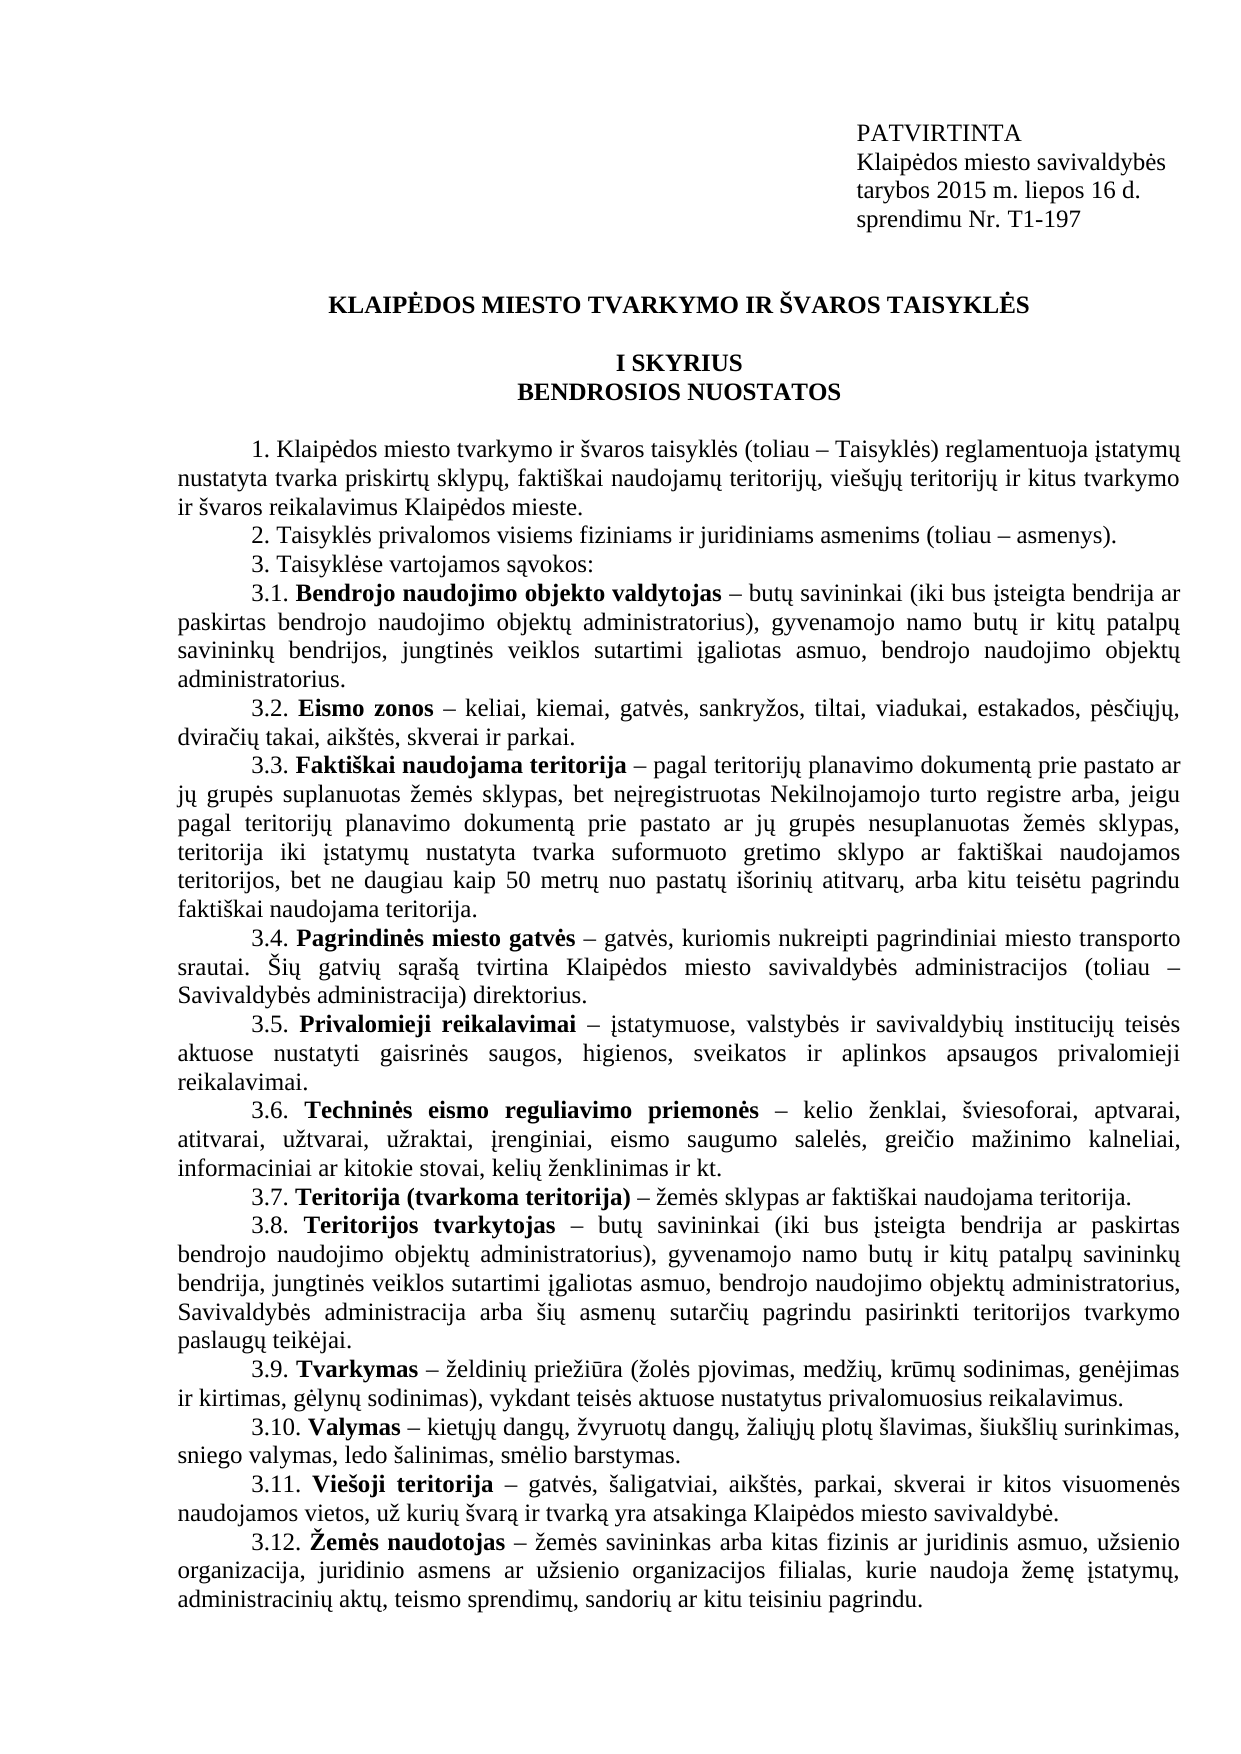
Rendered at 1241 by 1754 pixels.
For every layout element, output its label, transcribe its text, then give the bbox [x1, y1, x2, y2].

text 3.3. Faktiškai naudojama teritorija – pagal teritorijų planavimo dokumentą prie pastato ar jų grupės suplanuotas žemės sklypas, bet neįregistruotas Nekilnojamojo turto registre arba, jeigu pagal teritorijų planavimo dokumentą prie pastato ar jų grupės nesuplanuotas žemės sklypas, teritorija iki įstatymų nustatyta tvarka suformuoto gretimo sklypo ar faktiškai naudojamos teritorijos, bet ne daugiau kaip 50 metrų nuo pastatų išorinių atitvarų, arba kitu teisėtu pagrindu faktiškai naudojama teritorija. [177, 751, 1181, 923]
text 3.9. Tvarkymas – želdinių priežiūra (žolės pjovimas, medžių, krūmų sodinimas, genėjimas ir kirtimas, gėlynų sodinimas), vykdant teisės aktuose nustatytus privalomuosius reikalavimus. [177, 1354, 1181, 1412]
text I SKYRIUS [177, 348, 1181, 377]
text 3.12. Žemės naudotojas – žemės savininkas arba kitas fizinis ar juridinis asmuo, užsienio organizacija, juridinio asmens ar užsienio organizacijos filialas, kurie naudoja žemę įstatymų, administracinių aktų, teismo sprendimų, sandorių ar kitu teisiniu pagrindu. [177, 1527, 1181, 1613]
text 3.4. Pagrindinės miesto gatvės – gatvės, kuriomis nukreipti pagrindiniai miesto transporto srautai. Šių gatvių sąrašą tvirtina Klaipėdos miesto savivaldybės administracijos (toliau – Savivaldybės administracija) direktorius. [177, 923, 1181, 1009]
text 3.1. Bendrojo naudojimo objekto valdytojas – butų savininkai (iki bus įsteigta bendrija ar paskirtas bendrojo naudojimo objektų administratorius), gyvenamojo namo butų ir kitų patalpų savininkų bendrijos, jungtinės veiklos sutartimi įgaliotas asmuo, bendrojo naudojimo objektų administratorius. [177, 578, 1181, 693]
text 3.10. Valymas – kietųjų dangų, žvyruotų dangų, žaliųjų plotų šlavimas, šiukšlių surinkimas, sniego valymas, ledo šalinimas, smėlio barstymas. [177, 1412, 1181, 1469]
text 3.7. Teritorija (tvarkoma teritorija) – žemės sklypas ar faktiškai naudojama teritorija. [177, 1182, 1181, 1211]
text 3.11. Viešoji teritorija – gatvės, šaligatviai, aikštės, parkai, skverai ir kitos visuomenės naudojamos vietos, už kurių švarą ir tvarką yra atsakinga Klaipėdos miesto savivaldybė. [177, 1469, 1181, 1527]
text KLAIPĖDOS MIESTO TVARKYMO IR ŠVAROS TAISYKLĖS [177, 291, 1181, 319]
table_cell tarybos 2015 m. liepos 16 d. [845, 176, 1179, 204]
text 1. Klaipėdos miesto tvarkymo ir švaros taisyklės (toliau – Taisyklės) reglamentuoja įstatymų nustatyta tvarka priskirtų sklypų, faktiškai naudojamų teritorijų, viešųjų teritorijų ir kitus tvarkymo ir švaros reikalavimus Klaipėdos mieste. [177, 434, 1181, 521]
text 3. Taisyklėse vartojamos sąvokos: [177, 549, 1181, 578]
text 3.5. Privalomieji reikalavimai – įstatymuose, valstybės ir savivaldybių institucijų teisės aktuose nustatyti gaisrinės saugos, higienos, sveikatos ir aplinkos apsaugos privalomieji reikalavimai. [177, 1009, 1181, 1096]
text 3.2. Eismo zonos – keliai, kiemai, gatvės, sankryžos, tiltai, viadukai, estakados, pėsčiųjų, dviračių takai, aikštės, skverai ir parkai. [177, 693, 1181, 751]
text 3.8. Teritorijos tvarkytojas – butų savininkai (iki bus įsteigta bendrija ar paskirtas bendrojo naudojimo objektų administratorius), gyvenamojo namo butų ir kitų patalpų savininkų bendrija, jungtinės veiklos sutartimi įgaliotas asmuo, bendrojo naudojimo objektų administratorius, Savivaldybės administracija arba šių asmenų sutarčių pagrindu pasirinkti teritorijos tvarkymo paslaugų teikėjai. [177, 1211, 1181, 1354]
text 2. Taisyklės privalomos visiems fiziniams ir juridiniams asmenims (toliau – asmenys). [177, 521, 1181, 549]
text 3.6. Techninės eismo reguliavimo priemonės – kelio ženklai, šviesoforai, aptvarai, atitvarai, užtvarai, užraktai, įrenginiai, eismo saugumo salelės, greičio mažinimo kalneliai, informaciniai ar kitokie stovai, kelių ženklinimas ir kt. [177, 1096, 1181, 1182]
table_header PATVIRTINTA [845, 118, 1179, 147]
table_cell sprendimu Nr. T1-197 [845, 204, 1179, 233]
table_cell Klaipėdos miesto savivaldybės [845, 147, 1179, 176]
text BENDROSIOS NUOSTATOS [177, 377, 1181, 406]
